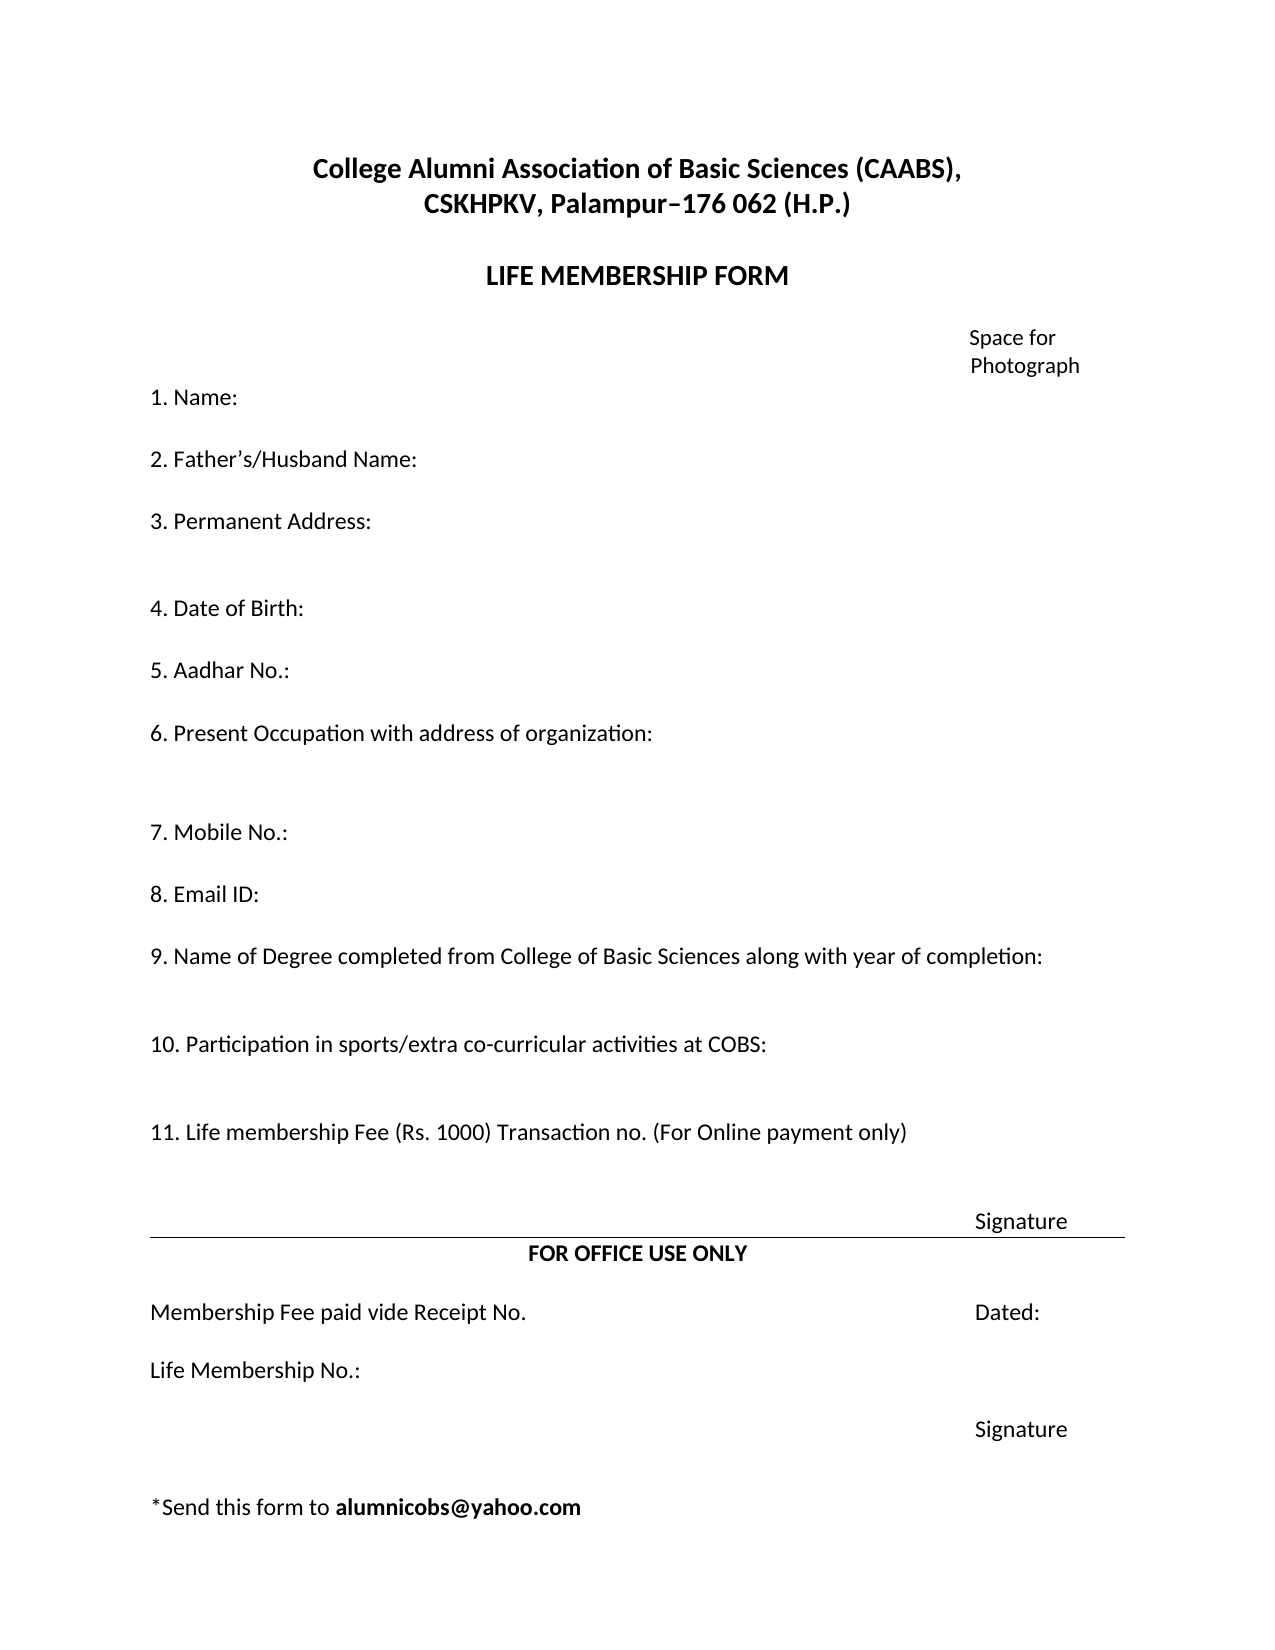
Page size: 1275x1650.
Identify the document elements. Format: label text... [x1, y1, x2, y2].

text 9. Name of Degree completed from College of Basic Sciences along with year of completion: [150, 941, 1125, 970]
text LIFE MEMBERSHIP FORM [150, 257, 1125, 292]
text Life Membership No.: [150, 1355, 1125, 1384]
text 7. Mobile No.: [150, 817, 1125, 846]
text College Alumni Association of Basic Sciences (CAABS), [150, 150, 1125, 186]
text Signature [900, 1414, 1125, 1443]
text CSKHPKV, Palampur–176 062 (H.P.) [150, 186, 1125, 221]
text 5. Aadhar No.: [150, 656, 1125, 685]
text 6. Present Occupation with address of organization: [150, 718, 1125, 747]
text Signature [150, 1206, 1125, 1237]
text Membership Fee paid vide Receipt No. Dated: [150, 1297, 1125, 1326]
text 8. Email ID: [150, 879, 1125, 908]
text Photograph [900, 351, 1125, 379]
text 11. Life membership Fee (Rs. 1000) Transaction no. (For Online payment only) [150, 1117, 1125, 1146]
text FOR OFFICE USE ONLY [150, 1238, 1125, 1267]
text 10. Participation in sports/extra co-curricular activities at COBS: [150, 1029, 1125, 1058]
text Space for [825, 323, 1125, 351]
text 4. Date of Birth: [150, 593, 1125, 623]
text 2. Father’s/Husband Name: [150, 444, 1125, 473]
text 3. Permanent Address: [150, 506, 1125, 535]
text 1. Name: [150, 382, 1125, 411]
